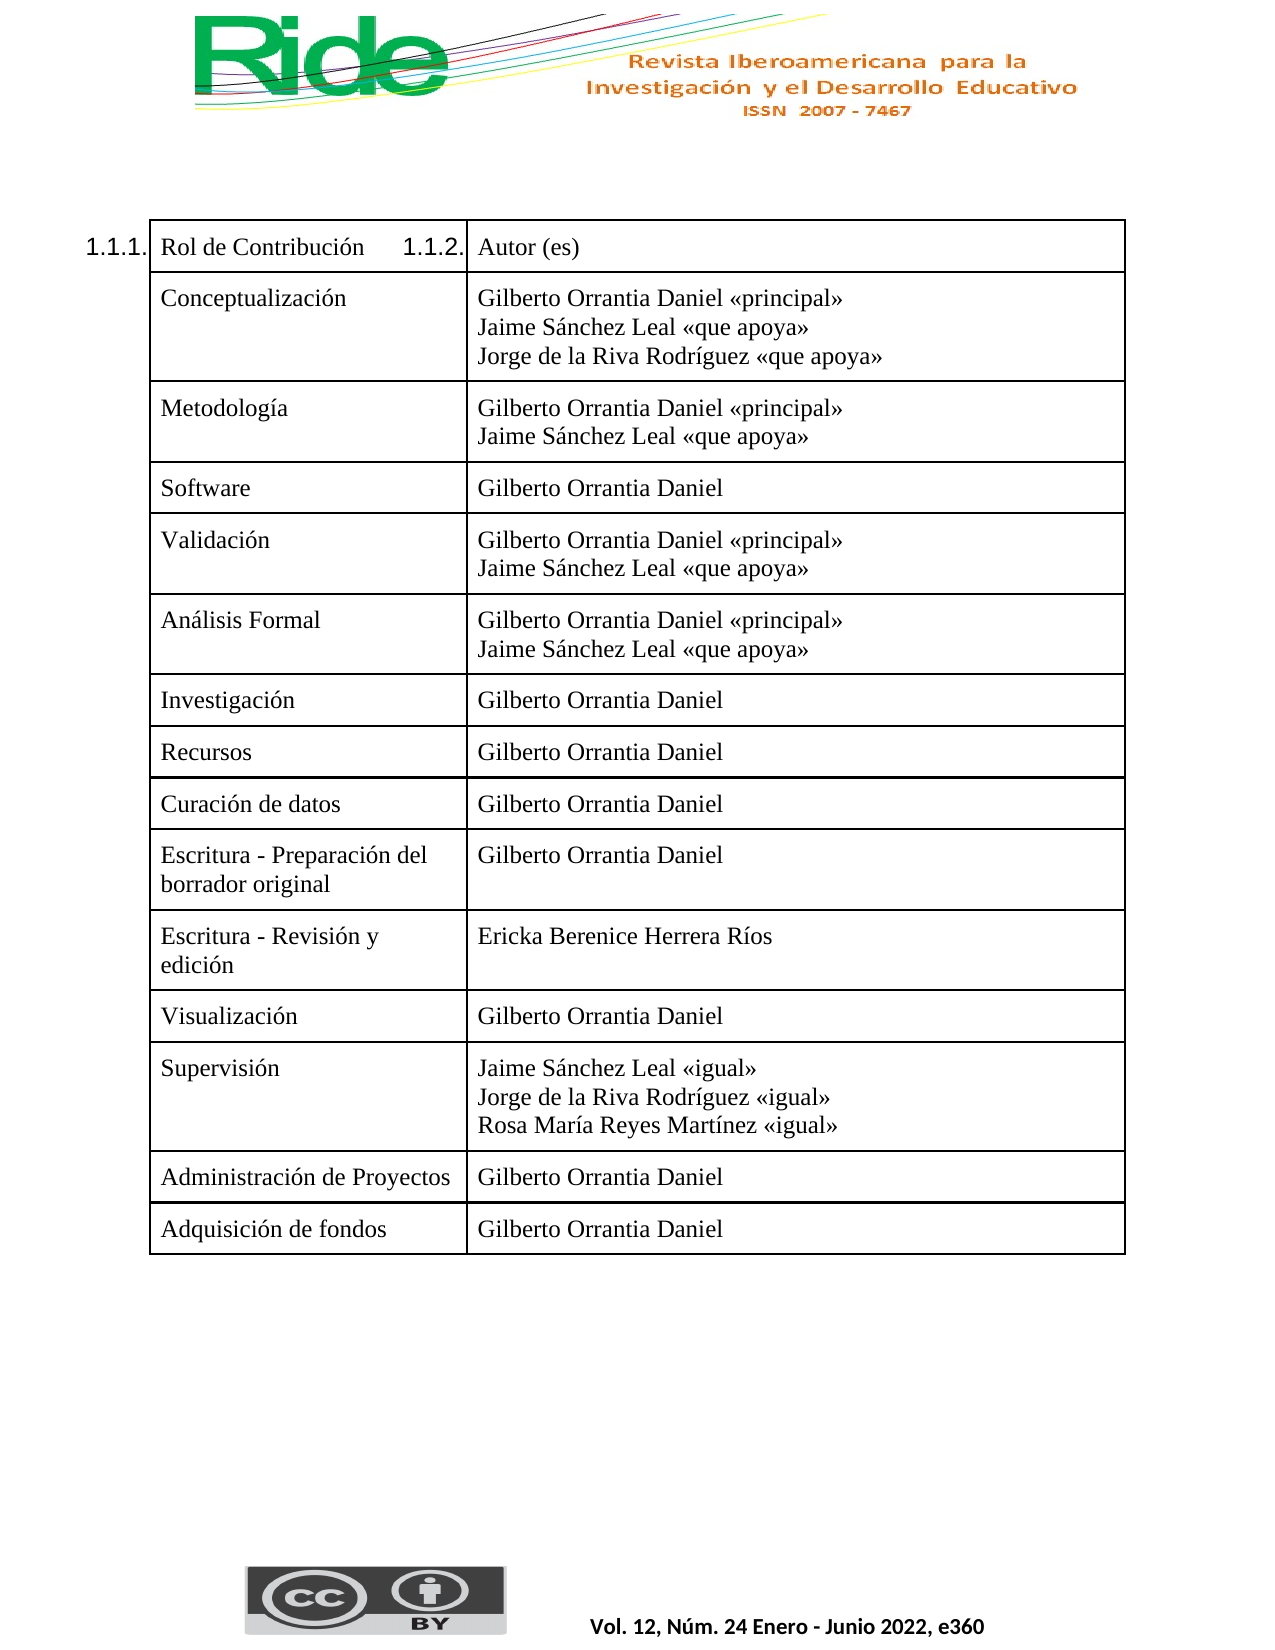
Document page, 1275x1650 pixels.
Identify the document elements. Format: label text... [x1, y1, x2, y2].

table_header Autor (es) [468, 221, 1124, 271]
table_cell Software [151, 463, 466, 512]
table_cell Gilberto Orrantia Daniel [468, 727, 1124, 776]
table_cell Gilberto Orrantia Daniel [468, 675, 1124, 725]
table_cell Investigación [151, 675, 466, 725]
table_cell Conceptualización [151, 273, 466, 380]
table_cell Escritura - Preparación del borrador original [151, 830, 466, 908]
table_cell Validación [151, 514, 466, 593]
table_cell Metodología [151, 382, 466, 461]
table_cell Ericka Berenice Herrera Ríos [468, 911, 1124, 989]
table_cell Análisis Formal [151, 595, 466, 673]
table_header Rol de Contribución [151, 221, 466, 271]
table_cell Curación de datos [151, 779, 466, 828]
table_cell Gilberto Orrantia Daniel [468, 991, 1124, 1041]
table_cell Gilberto Orrantia Daniel «principal» Jaime Sánchez Leal «que apoya» [468, 514, 1124, 593]
table_cell Gilberto Orrantia Daniel [468, 830, 1124, 908]
table_cell Gilberto Orrantia Daniel [468, 1204, 1124, 1253]
picture [194, 14, 1081, 119]
table_cell Recursos [151, 727, 466, 776]
table_cell Supervisión [151, 1043, 466, 1150]
table_cell Administración de Proyectos [151, 1152, 466, 1201]
table_cell Gilberto Orrantia Daniel [468, 1152, 1124, 1201]
table_cell Visualización [151, 991, 466, 1041]
table_cell Jaime Sánchez Leal «igual» Jorge de la Riva Rodríguez «igual» Rosa María Reyes Martínez «igual» [468, 1043, 1124, 1150]
table_cell Gilberto Orrantia Daniel [468, 463, 1124, 512]
table_cell Escritura - Revisión y edición [151, 911, 466, 989]
table_cell Gilberto Orrantia Daniel «principal» Jaime Sánchez Leal «que apoya» [468, 595, 1124, 673]
picture [244, 1566, 507, 1635]
table_cell Gilberto Orrantia Daniel [468, 779, 1124, 828]
table_cell Adquisición de fondos [151, 1204, 466, 1253]
table_cell Gilberto Orrantia Daniel «principal» Jaime Sánchez Leal «que apoya» Jorge de la Riva Rodríguez «que apoya» [468, 273, 1124, 380]
table_cell Gilberto Orrantia Daniel «principal» Jaime Sánchez Leal «que apoya» [468, 382, 1124, 461]
